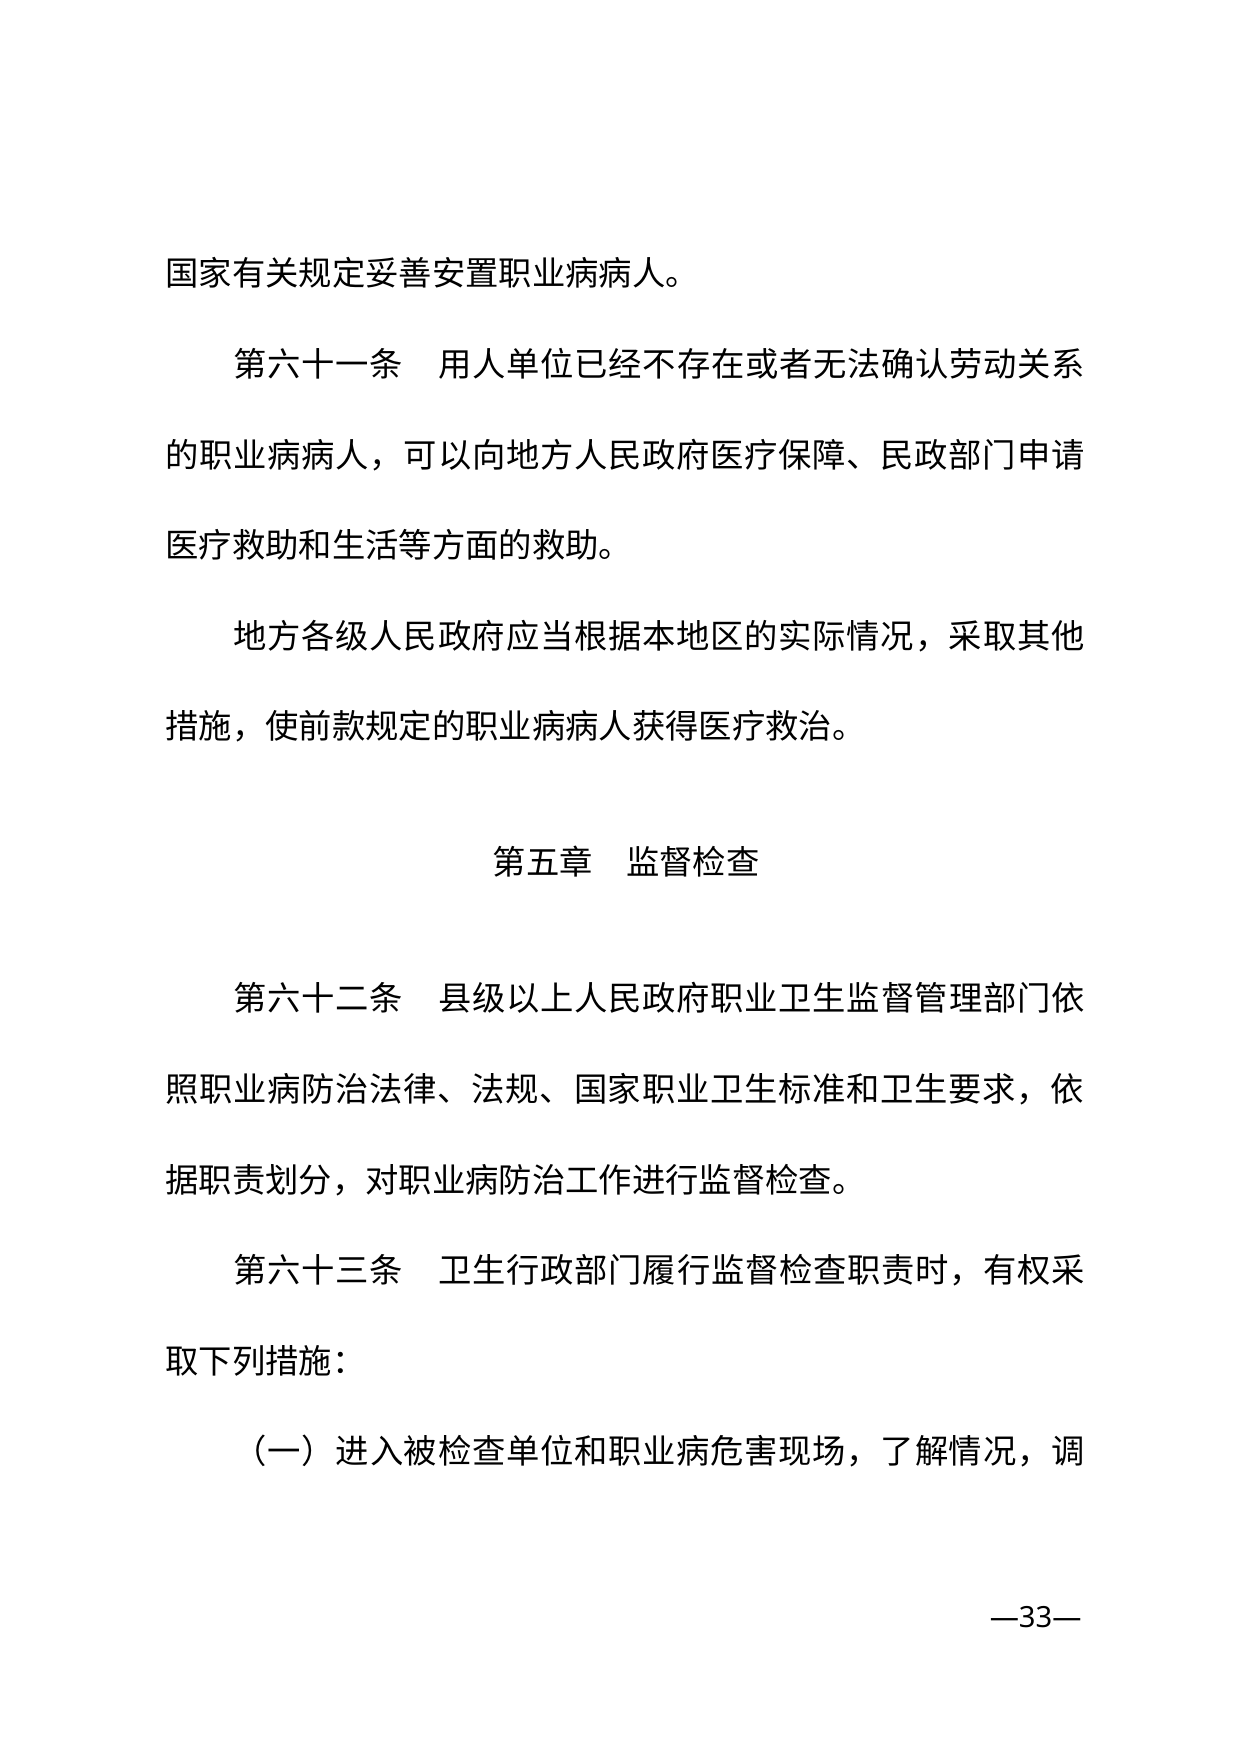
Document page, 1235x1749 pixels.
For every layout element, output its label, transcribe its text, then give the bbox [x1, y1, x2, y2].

text 地方各级人民政府应当根据本地区的实际情况，采取其他措施，使前款规定的职业病病人获得医疗救治。 [165, 588, 1087, 770]
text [165, 226, 1087, 317]
text 第六十一条 用人单位已经不存在或者无法确认劳动关系的职业病病人，可以向地方人民政府医疗保障、民政部门申请医疗救助和生活等方面的救助。 [165, 317, 1087, 588]
text 第六十二条 县级以上人民政府职业卫生监督管理部门依照职业病防治法律、法规、国家职业卫生标准和卫生要求，依据职责划分，对职业病防治工作进行监督检查。 [165, 951, 1087, 1223]
text 第六十三条 卫生行政部门履行监督检查职责时，有权采取下列措施： [165, 1223, 1087, 1404]
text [165, 1404, 1087, 1495]
text 第五章 监督检查 [165, 815, 1087, 906]
